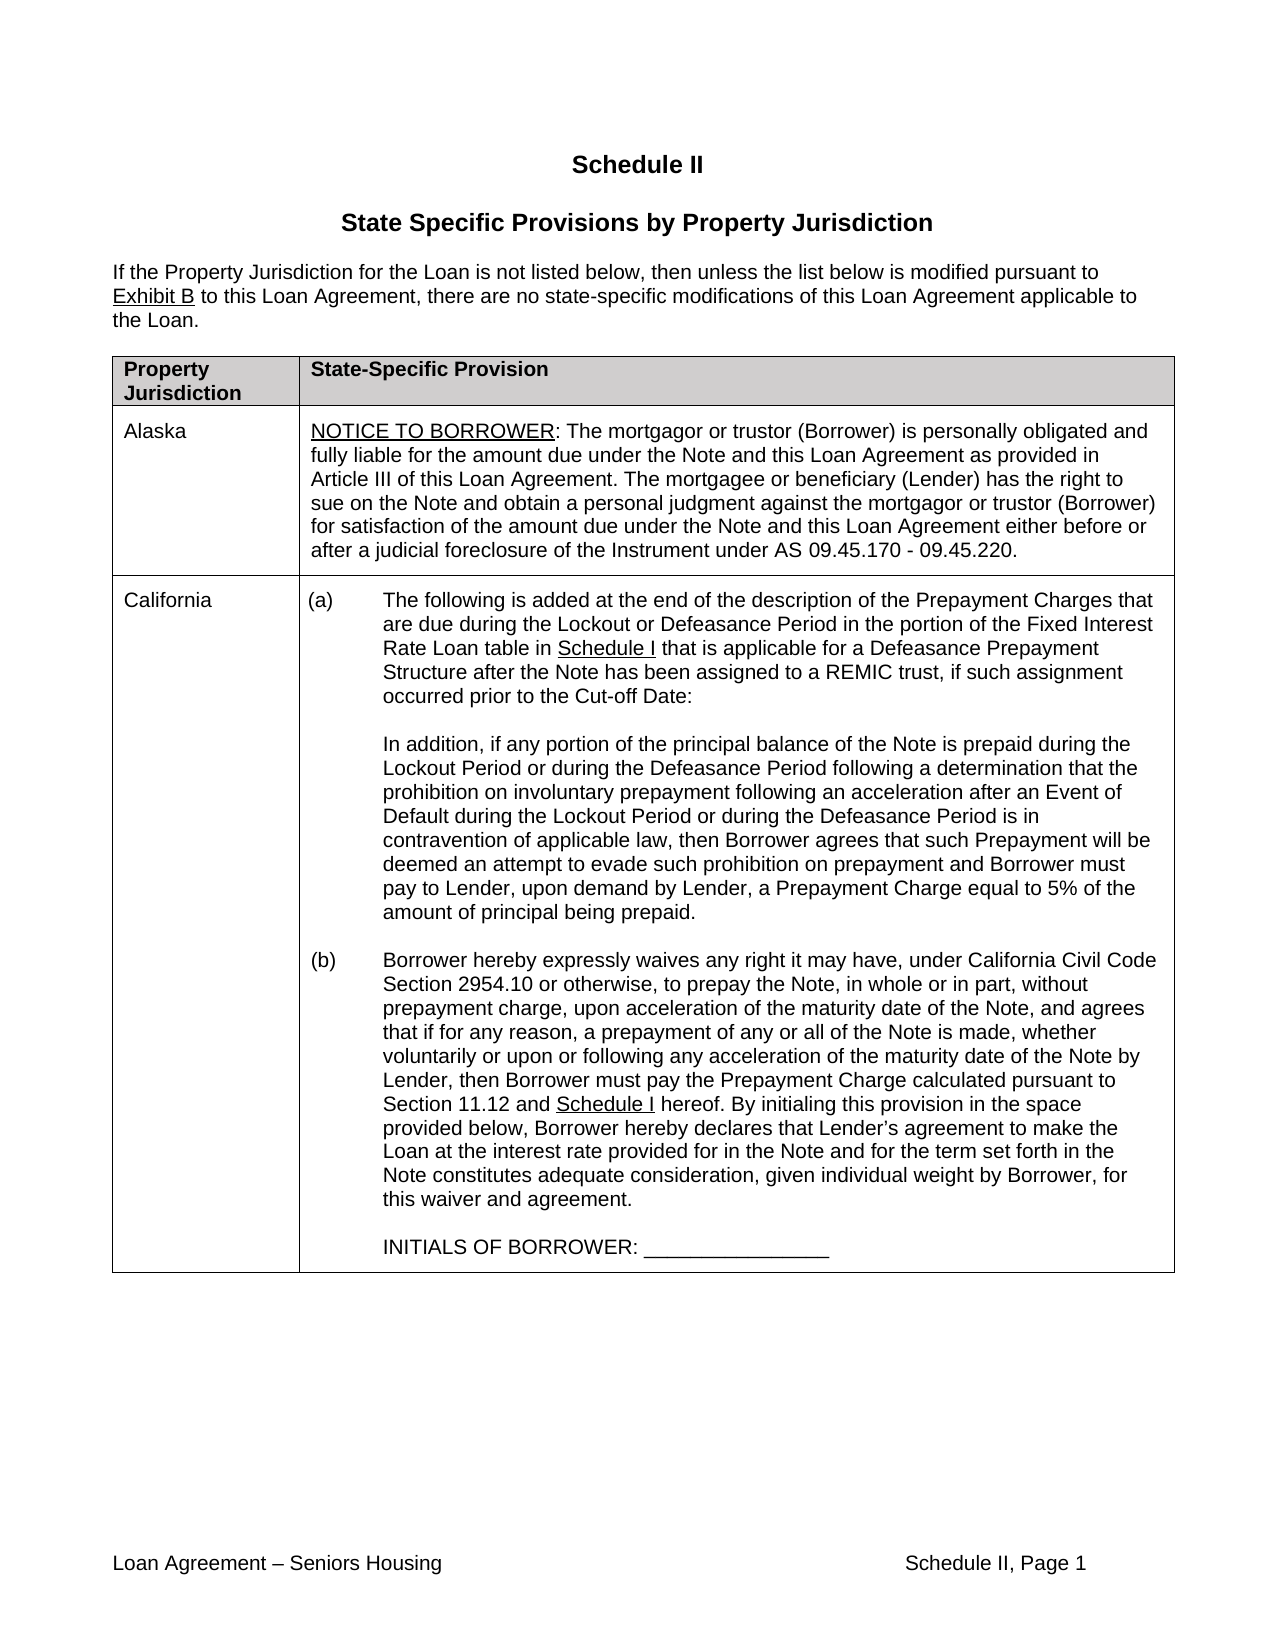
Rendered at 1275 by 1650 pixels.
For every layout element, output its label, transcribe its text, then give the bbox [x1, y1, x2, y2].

text State Specific Provisions by Property Jurisdiction [112, 207, 1162, 236]
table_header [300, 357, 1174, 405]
subtitle Schedule II [112, 150, 1162, 179]
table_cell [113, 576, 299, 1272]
text If the Property Jurisdiction for the Loan is not listed below, then unless the list below is modified pursuant to Exhibit B to this Loan Agreement, there are no state-specific modifications of this Loan Agreement applicable to the Loan. [112, 260, 1162, 332]
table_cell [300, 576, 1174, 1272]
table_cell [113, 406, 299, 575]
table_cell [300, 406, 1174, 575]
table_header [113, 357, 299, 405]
